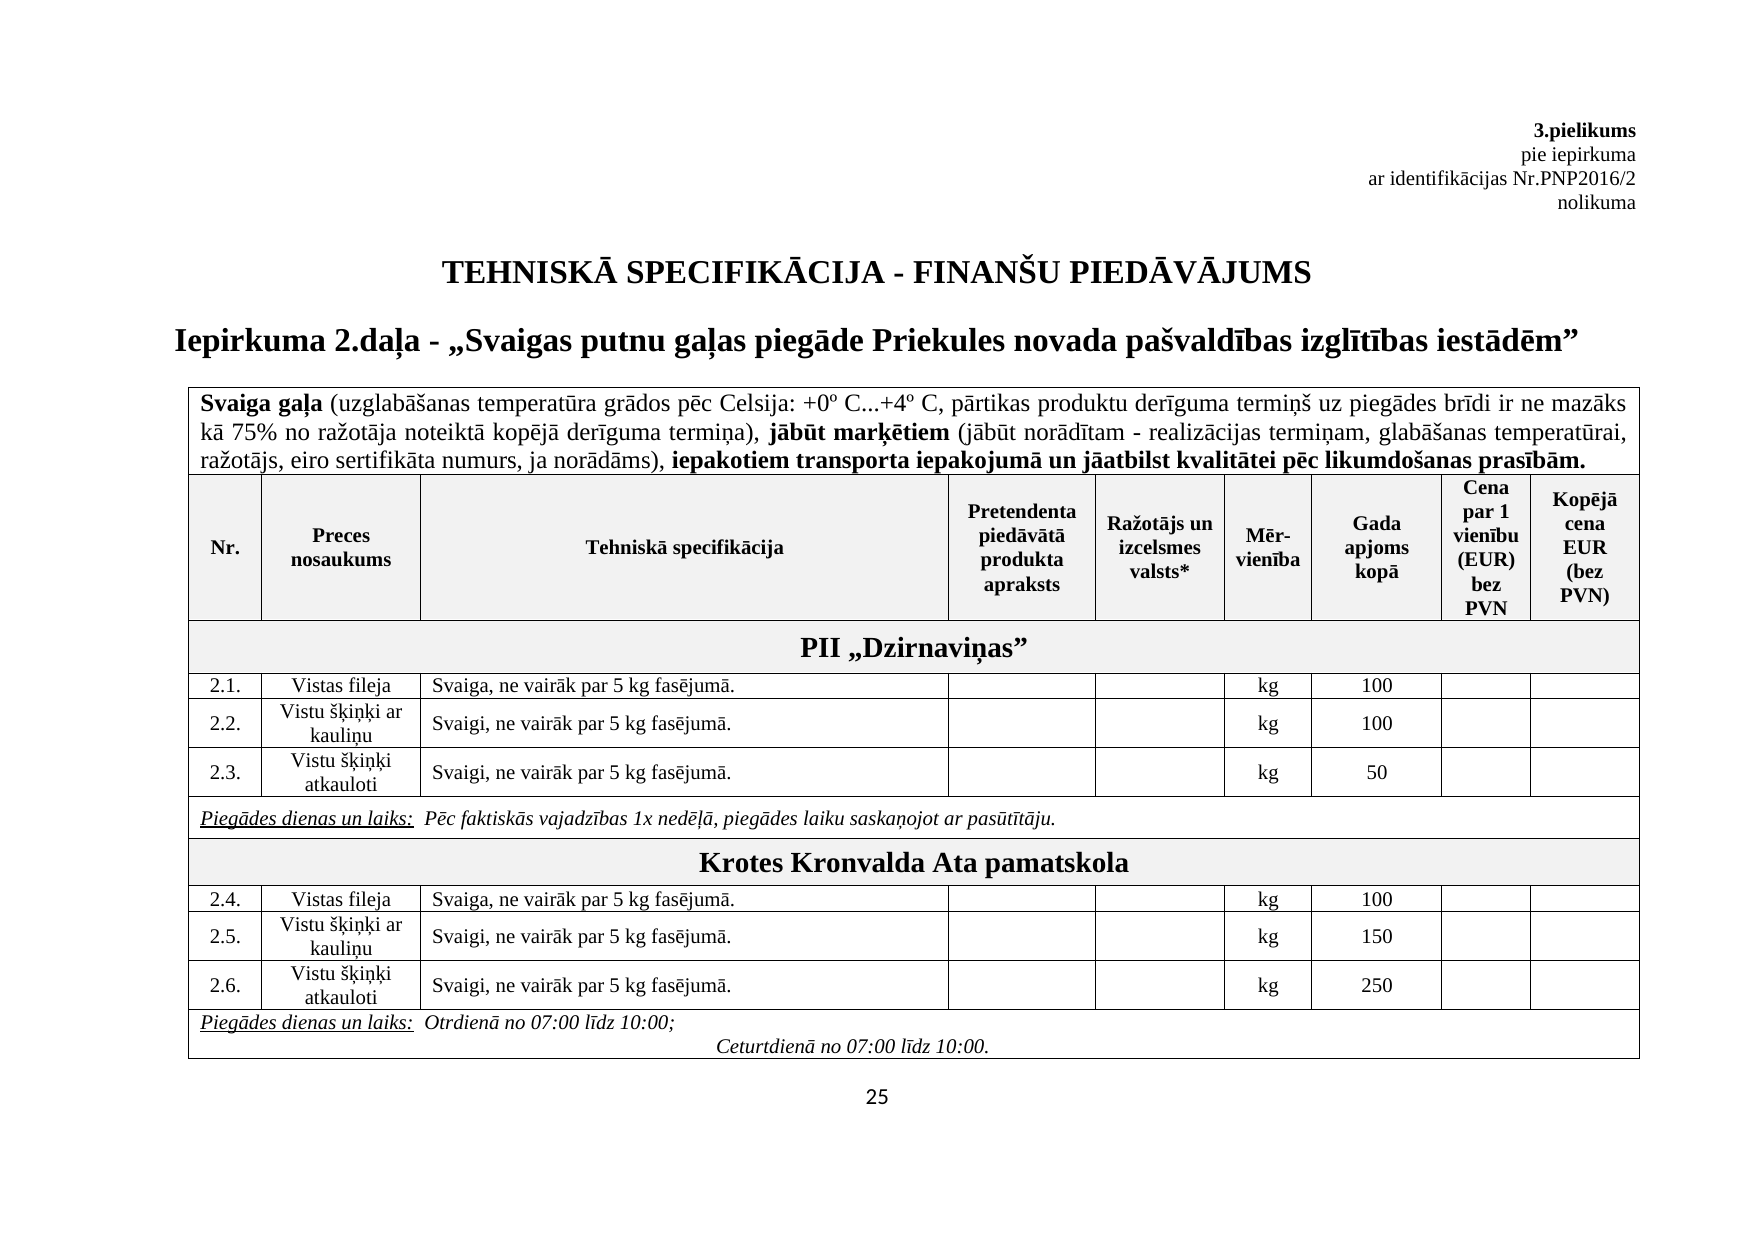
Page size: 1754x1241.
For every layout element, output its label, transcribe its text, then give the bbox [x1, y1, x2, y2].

table_cell 2.5. [189, 912, 261, 960]
table_cell kg [1225, 748, 1311, 796]
table_cell kg [1225, 699, 1311, 747]
table_cell [1531, 699, 1639, 747]
table_cell 100 [1312, 674, 1441, 697]
table_cell Svaigi, ne vairāk par 5 kg fasējumā. [421, 961, 948, 1009]
table_cell Nr. [189, 475, 261, 619]
table_cell [1442, 886, 1530, 911]
table_cell kg [1225, 886, 1311, 911]
table_cell 50 [1312, 748, 1441, 796]
table_cell kg [1225, 674, 1311, 697]
text ar identifikācijas Nr.PNP2016/2 [118, 166, 1636, 190]
table_cell [1531, 961, 1639, 1009]
table_cell [1096, 748, 1224, 796]
table_cell [1442, 912, 1530, 960]
table_cell Svaigi, ne vairāk par 5 kg fasējumā. [421, 748, 948, 796]
table_cell 2.2. [189, 699, 261, 747]
table_cell [1531, 886, 1639, 911]
table_cell Ražotājs un izcelsmes valsts* [1096, 475, 1224, 619]
table_cell [1096, 674, 1224, 697]
table_cell [1442, 674, 1530, 697]
table_cell 2.4. [189, 886, 261, 911]
table_cell [1442, 699, 1530, 747]
table_cell [1531, 748, 1639, 796]
table_cell Vistu šķiņķi ar kauliņu [262, 699, 420, 747]
table_cell [949, 674, 1095, 697]
text nolikuma [118, 190, 1636, 214]
table_cell [949, 886, 1095, 911]
table_cell [1531, 912, 1639, 960]
text 3.pielikums [118, 118, 1636, 142]
table_cell Pretendenta piedāvātā produkta apraksts [949, 475, 1095, 619]
table_cell Preces nosaukums [262, 475, 420, 619]
table_cell 100 [1312, 886, 1441, 911]
table_cell [1096, 886, 1224, 911]
table_cell Kopējā cena EUR (bez PVN) [1531, 475, 1639, 619]
table_cell [1442, 961, 1530, 1009]
table_cell Piegādes dienas un laiks: Pēc faktiskās vajadzības 1x nedēļā, piegādes laiku saskaņojot ar pasūtītāju. [189, 797, 1639, 838]
table_cell Piegādes dienas un laiks: Otrdienā no 07:00 līdz 10:00; Ceturtdienā no 07:00 līdz 10:00. [189, 1010, 1639, 1058]
table_cell kg [1225, 912, 1311, 960]
table_cell Cena par 1 vienību (EUR) bez PVN [1442, 475, 1530, 619]
table_cell 2.1. [189, 674, 261, 697]
table_cell [1531, 674, 1639, 697]
table_cell [949, 912, 1095, 960]
table_cell Svaiga, ne vairāk par 5 kg fasējumā. [421, 674, 948, 697]
table_cell Svaigi, ne vairāk par 5 kg fasējumā. [421, 912, 948, 960]
table_cell kg [1225, 961, 1311, 1009]
table_cell Vistas fileja [262, 674, 420, 697]
text Iepirkuma 2.daļa - „Svaigas putnu gaļas piegāde Priekules novada pašvaldības izglītības iestādēm” [118, 320, 1636, 358]
table_cell 100 [1312, 699, 1441, 747]
table_cell Vistu šķiņķi atkauloti [262, 961, 420, 1009]
table_cell 2.6. [189, 961, 261, 1009]
table_header Svaiga gaļa (uzglabāšanas temperatūra grādos pēc Celsija: +0º C...+4º C, pārtikas produktu derīguma termiņš uz piegādes brīdi ir ne mazāks kā 75% no ražotāja noteiktā kopējā derīguma termiņa), jābūt marķētiem (jābūt norādītam - realizācijas termiņam, glabāšanas temperatūrai, ražotājs, eiro sertifikāta numurs, ja norādāms), iepakotiem transporta iepakojumā un jāatbilst kvalitātei pēc likumdošanas prasībām. [189, 388, 1639, 474]
table_cell [1442, 748, 1530, 796]
table_cell [949, 961, 1095, 1009]
table_cell [949, 748, 1095, 796]
table_cell Tehniskā specifikācija [421, 475, 948, 619]
text pie iepirkuma [118, 142, 1636, 166]
table_cell [949, 699, 1095, 747]
table_cell [1096, 699, 1224, 747]
table_cell Vistas fileja [262, 886, 420, 911]
text TEHNISKĀ SPECIFIKĀCIJA - FINANŠU PIEDĀVĀJUMS [118, 253, 1636, 291]
table_cell 2.3. [189, 748, 261, 796]
table_cell Svaigi, ne vairāk par 5 kg fasējumā. [421, 699, 948, 747]
table_cell Mēr-vienība [1225, 475, 1311, 619]
table_cell 150 [1312, 912, 1441, 960]
table_cell [1096, 912, 1224, 960]
table_cell PII „Dzirnaviņas” [189, 621, 1639, 672]
table_cell Svaiga, ne vairāk par 5 kg fasējumā. [421, 886, 948, 911]
table_cell Vistu šķiņķi atkauloti [262, 748, 420, 796]
table_cell 250 [1312, 961, 1441, 1009]
table_cell Vistu šķiņķi ar kauliņu [262, 912, 420, 960]
table_cell Gada apjoms kopā [1312, 475, 1441, 619]
table_cell [1096, 961, 1224, 1009]
table_cell Krotes Kronvalda Ata pamatskola [189, 839, 1639, 885]
